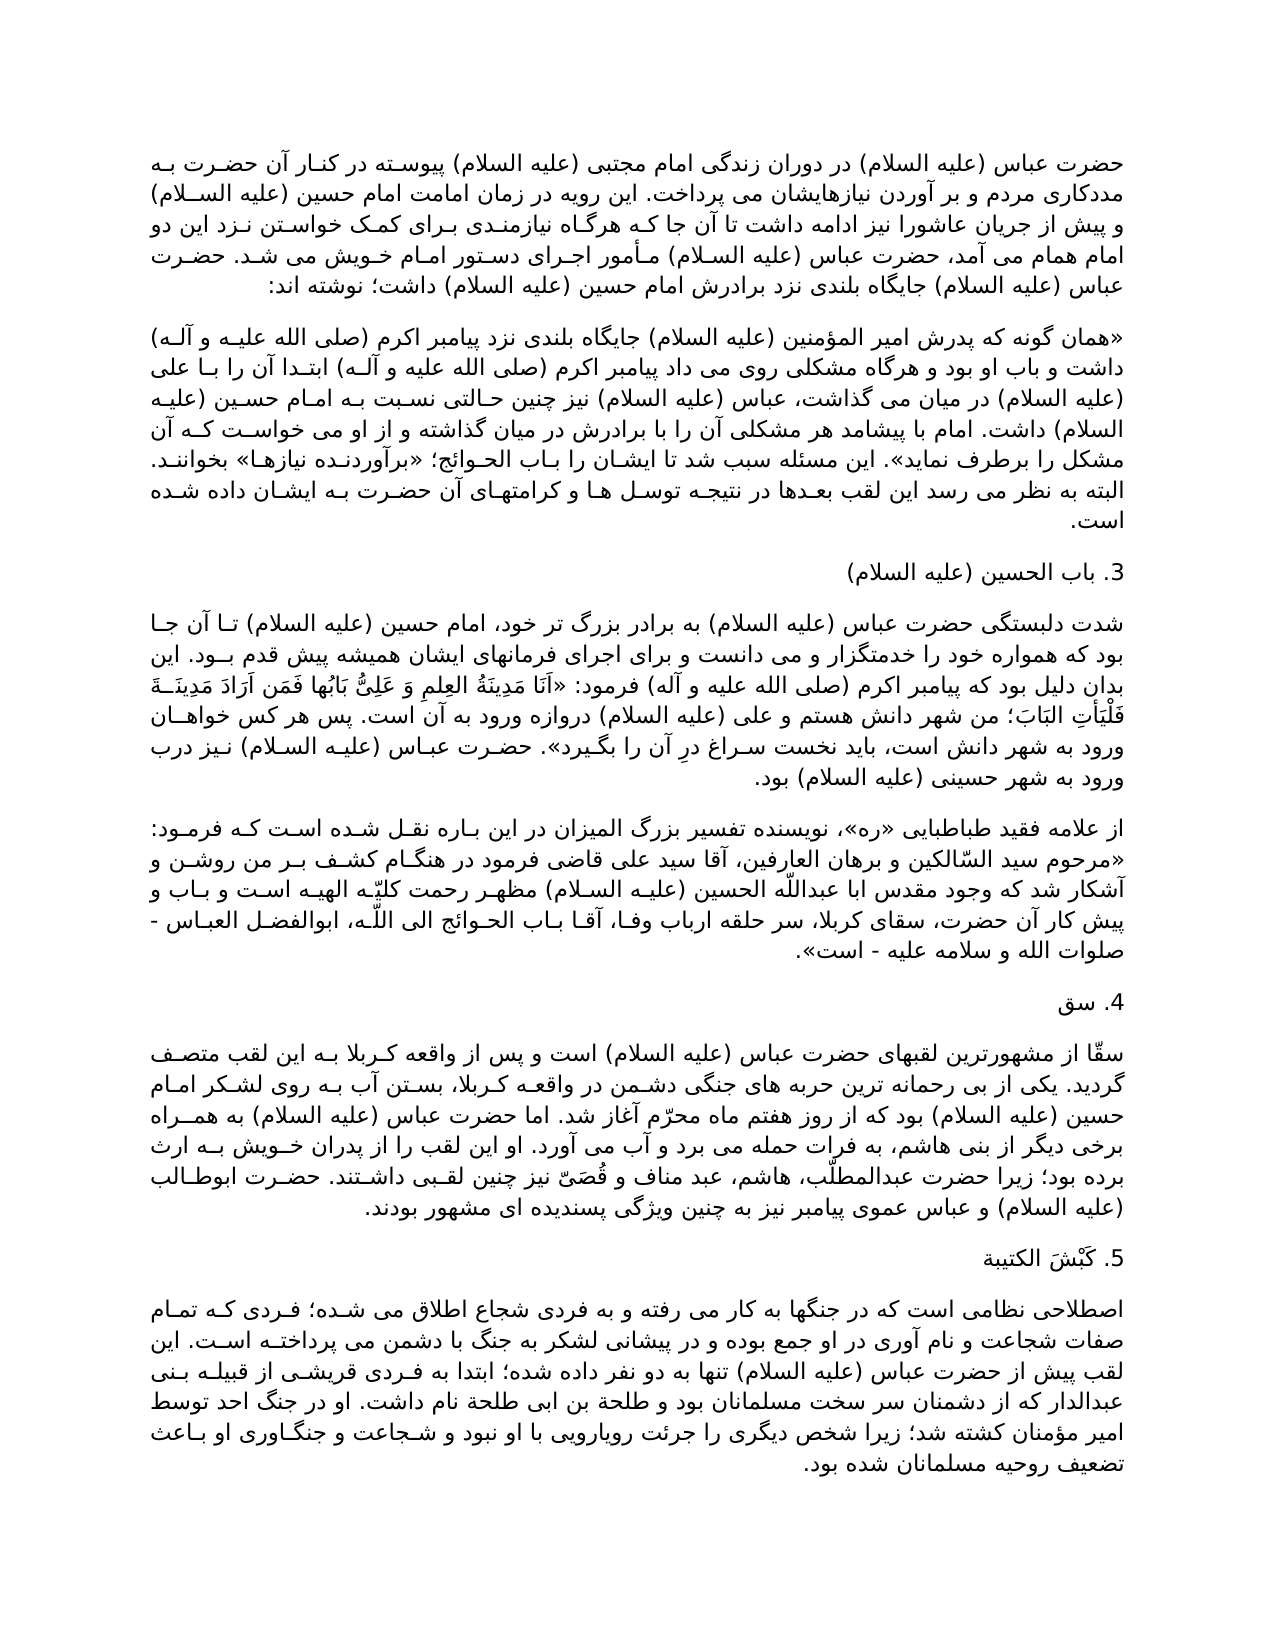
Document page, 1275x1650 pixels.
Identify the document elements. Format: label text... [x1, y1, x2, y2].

text از علامه فقید طباطبایی «ره»، نویسنده تفسیر بزرگ المیزان در این باره نقل شده است که فرمود: «مرحوم سید السّالکین و برهان العارفین، آقا سید علی قاضی فرمود در هنگام کشف بر من روشن و آشکار شد که وجود مقدس ابا عبداللّه الحسین (علیه السلام) مظهر رحمت کلیّه الهیه است و باب و پیش کار آن حضرت، سقای کربلا، سر حلقه ارباب وفا، آقا باب الحوائج الی اللّه، ابوالفضل العباس - صلوات الله و سلامه علیه - است». [150, 815, 1125, 964]
text «همان گونه که پدرش امیر المؤمنین (علیه السلام) جایگاه بلندی نزد پیامبر اکرم (صلی الله علیه و آله) داشت و باب او بود و هرگاه مشکلی روی می داد پیامبر اکرم (صلی الله علیه و آله) ابتدا آن را با علی (علیه السلام) در میان می گذاشت، عباس (علیه السلام) نیز چنین حالتی نسبت به امام حسین (علیه السلام) داشت. امام با پیشامد هر مشکلی آن را با برادرش در میان گذاشته و از او می خواست که آن مشکل را برطرف نماید». این مسئله سبب شد تا ایشان را باب الحوائج؛ «برآوردنده نیازها» بخوانند. البته به نظر می رسد این لقب بعدها در نتیجه توسل ها و کرامتهای آن حضرت به ایشان داده شده است. [150, 324, 1125, 534]
text شدت دلبستگی حضرت عباس (علیه السلام) به برادر بزرگ تر خود، امام حسین (علیه السلام) تا آن جا بود که همواره خود را خدمتگزار و می دانست و برای اجرای فرمانهای ایشان همیشه پیش قدم بود. این بدان دلیل بود که پیامبر اکرم (صلی الله علیه و آله) فرمود: «اَنَا مَدِینَةُ العِلمِ وَ عَلِیُّ بَابُها فَمَن اَرَادَ مَدِینَةَ فَلْیَأتِ البَابَ؛ من شهر دانش هستم و علی (علیه السلام) دروازه ورود به آن است. پس هر کس خواهان ورود به شهر دانش است، باید نخست سراغ درِ آن را بگیرد». حضرت عباس (علیه السلام) نیز درب ورود به شهر حسینی (علیه السلام) بود. [150, 611, 1125, 790]
text 5. کَبْشَ الکتیبة [150, 1245, 1125, 1272]
text سقّا از مشهورترین لقبهای حضرت عباس (علیه السلام) است و پس از واقعه کربلا به این لقب متصف گردید. یکی از بی رحمانه ترین حربه های جنگی دشمن در واقعه کربلا، بستن آب به روی لشکر امام حسین (علیه السلام) بود که از روز هفتم ماه محرّم آغاز شد. اما حضرت عباس (علیه السلام) به همراه برخی دیگر از بنی هاشم، به فرات حمله می برد و آب می آورد. او این لقب را از پدران خویش به ارث برده بود؛ زیرا حضرت عبدالمطلّب، هاشم، عبد مناف و قُصَیّ نیز چنین لقبی داشتند. حضرت ابوطالب (علیه السلام) و عباس عموی پیامبر نیز به چنین ویژگی پسندیده ای مشهور بودند. [150, 1041, 1125, 1220]
text حضرت عباس (علیه السلام) در دوران زندگی امام مجتبی (علیه السلام) پیوسته در کنار آن حضرت به مددکاری مردم و بر آوردن نیازهایشان می پرداخت. این رویه در زمان امامت امام حسین (علیه السلام) و پیش از جریان عاشورا نیز ادامه داشت تا آن جا که هرگاه نیازمندی برای کمک خواستن نزد این دو امام همام می آمد، حضرت عباس (علیه السلام) مأمور اجرای دستور امام خویش می شد. حضرت عباس (علیه السلام) جایگاه بلندی نزد برادرش امام حسین (علیه السلام) داشت؛ نوشته اند: [150, 150, 1125, 299]
text 3. باب الحسین (علیه السلام) [150, 559, 1125, 586]
text اصطلاحی نظامی است که در جنگها به کار می رفته و به فردی شجاع اطلاق می شده؛ فردی که تمام صفات شجاعت و نام آوری در او جمع بوده و در پیشانی لشکر به جنگ با دشمن می پرداخته است. این لقب پیش از حضرت عباس (علیه السلام) تنها به دو نفر داده شده؛ ابتدا به فردی قریشی از قبیله بنی عبدالدار که از دشمنان سر سخت مسلمانان بود و طلحة بن ابی طلحة نام داشت. او در جنگ احد توسط امیر مؤمنان کشته شد؛ زیرا شخص دیگری را جرئت رویارویی با او نبود و شجاعت و جنگاوری او باعث تضعیف روحیه مسلمانان شده بود. [150, 1297, 1125, 1476]
text 4. سق [150, 989, 1125, 1016]
